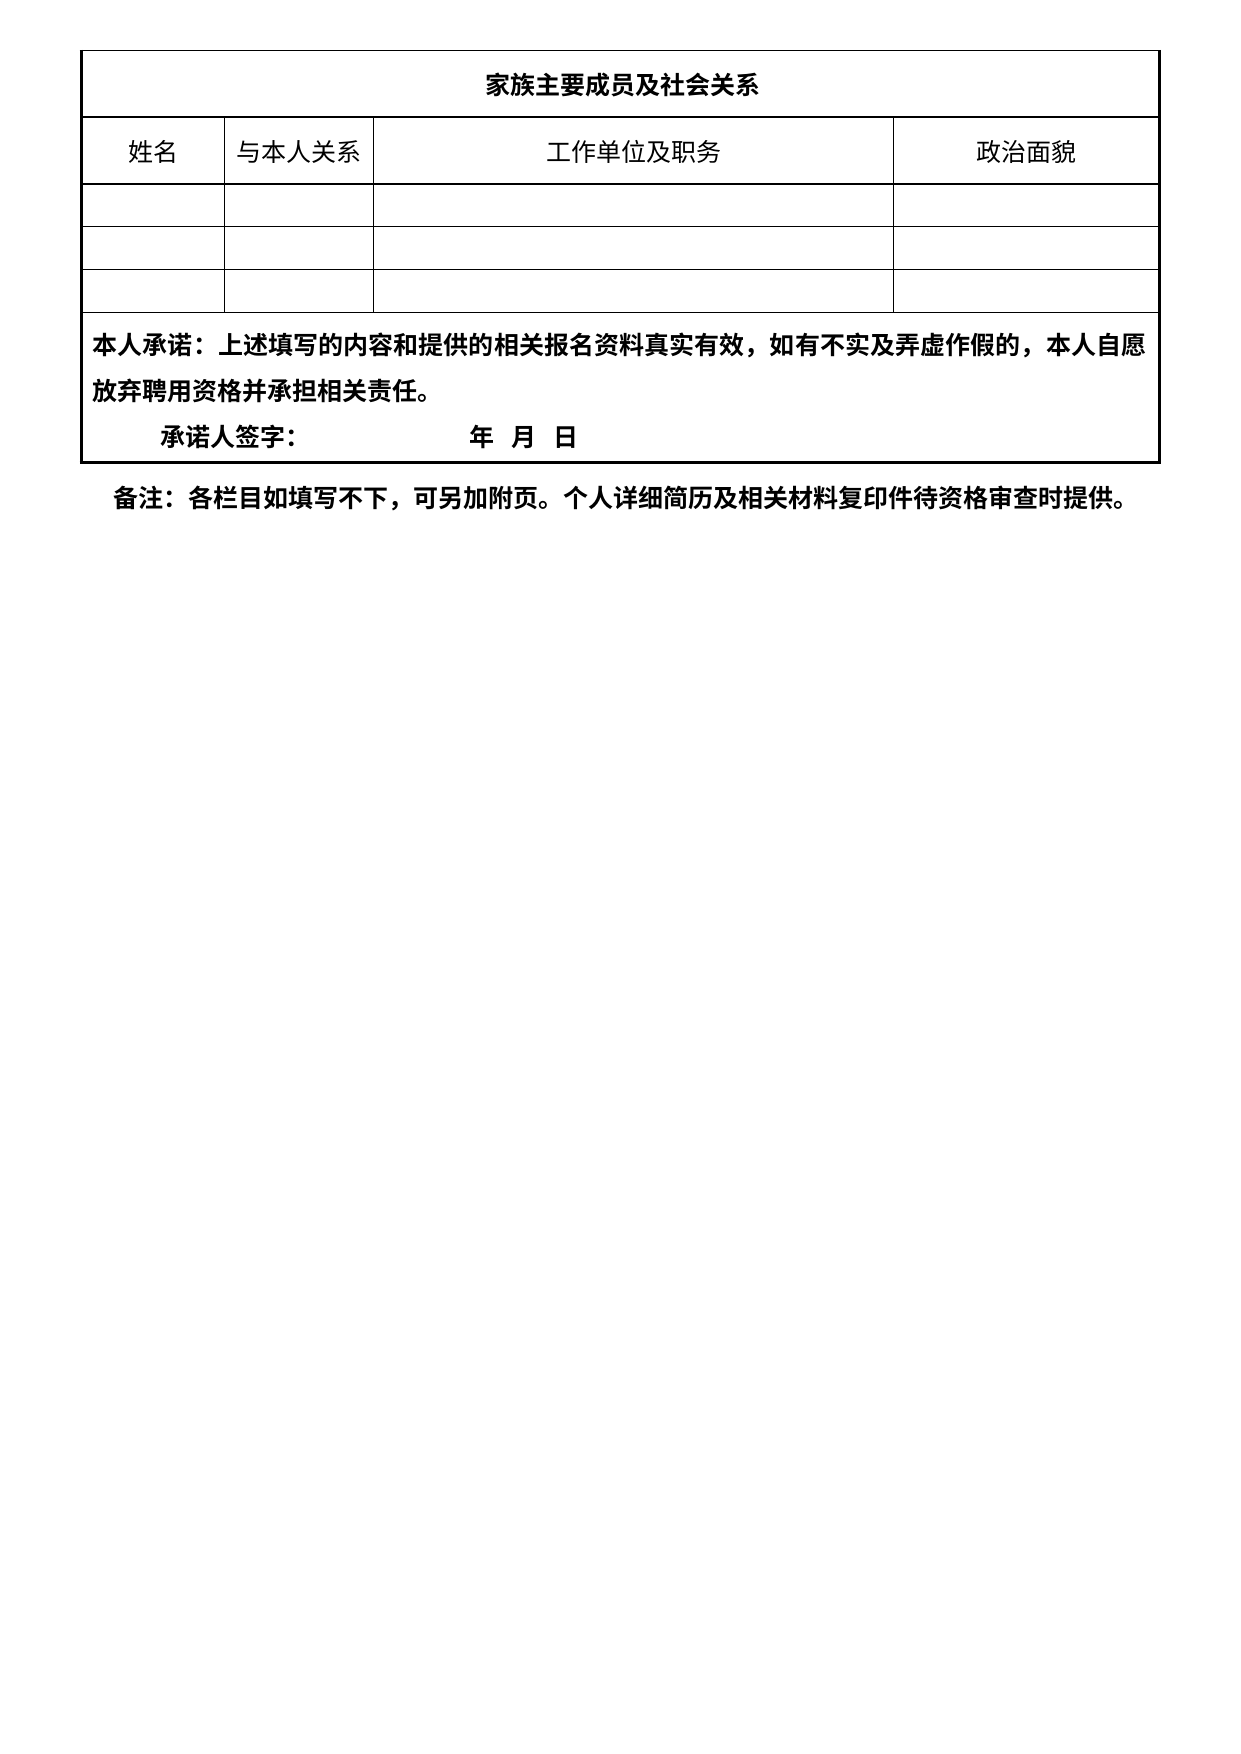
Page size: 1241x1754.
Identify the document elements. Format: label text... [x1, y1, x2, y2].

table_cell [83, 185, 224, 226]
table_cell [374, 227, 893, 269]
table_cell 政治面貌 [894, 118, 1158, 183]
table_cell 与本人关系 [225, 118, 373, 183]
table_cell [225, 270, 373, 312]
table_cell 姓名 [83, 118, 224, 183]
table_cell 工作单位及职务 [374, 118, 893, 183]
table_cell [374, 185, 893, 226]
table_cell [894, 227, 1158, 269]
table_cell [83, 270, 224, 312]
table_cell [225, 185, 373, 226]
text 备注：各栏目如填写不下，可另加附页。个人详细简历及相关材料复印件待资格审查时提供。 [113, 464, 1117, 529]
table_cell 家族主要成员及社会关系 [83, 51, 1158, 116]
table_cell [83, 227, 224, 269]
table_cell [894, 185, 1158, 226]
table_cell [894, 270, 1158, 312]
table_cell 本人承诺：上述填写的内容和提供的相关报名资料真实有效，如有不实及弄虚作假的，本人自愿放弃聘用资格并承担相关责任。 承诺人签字： 年 月 日 [83, 313, 1158, 461]
table_cell [374, 270, 893, 312]
table_cell [225, 227, 373, 269]
